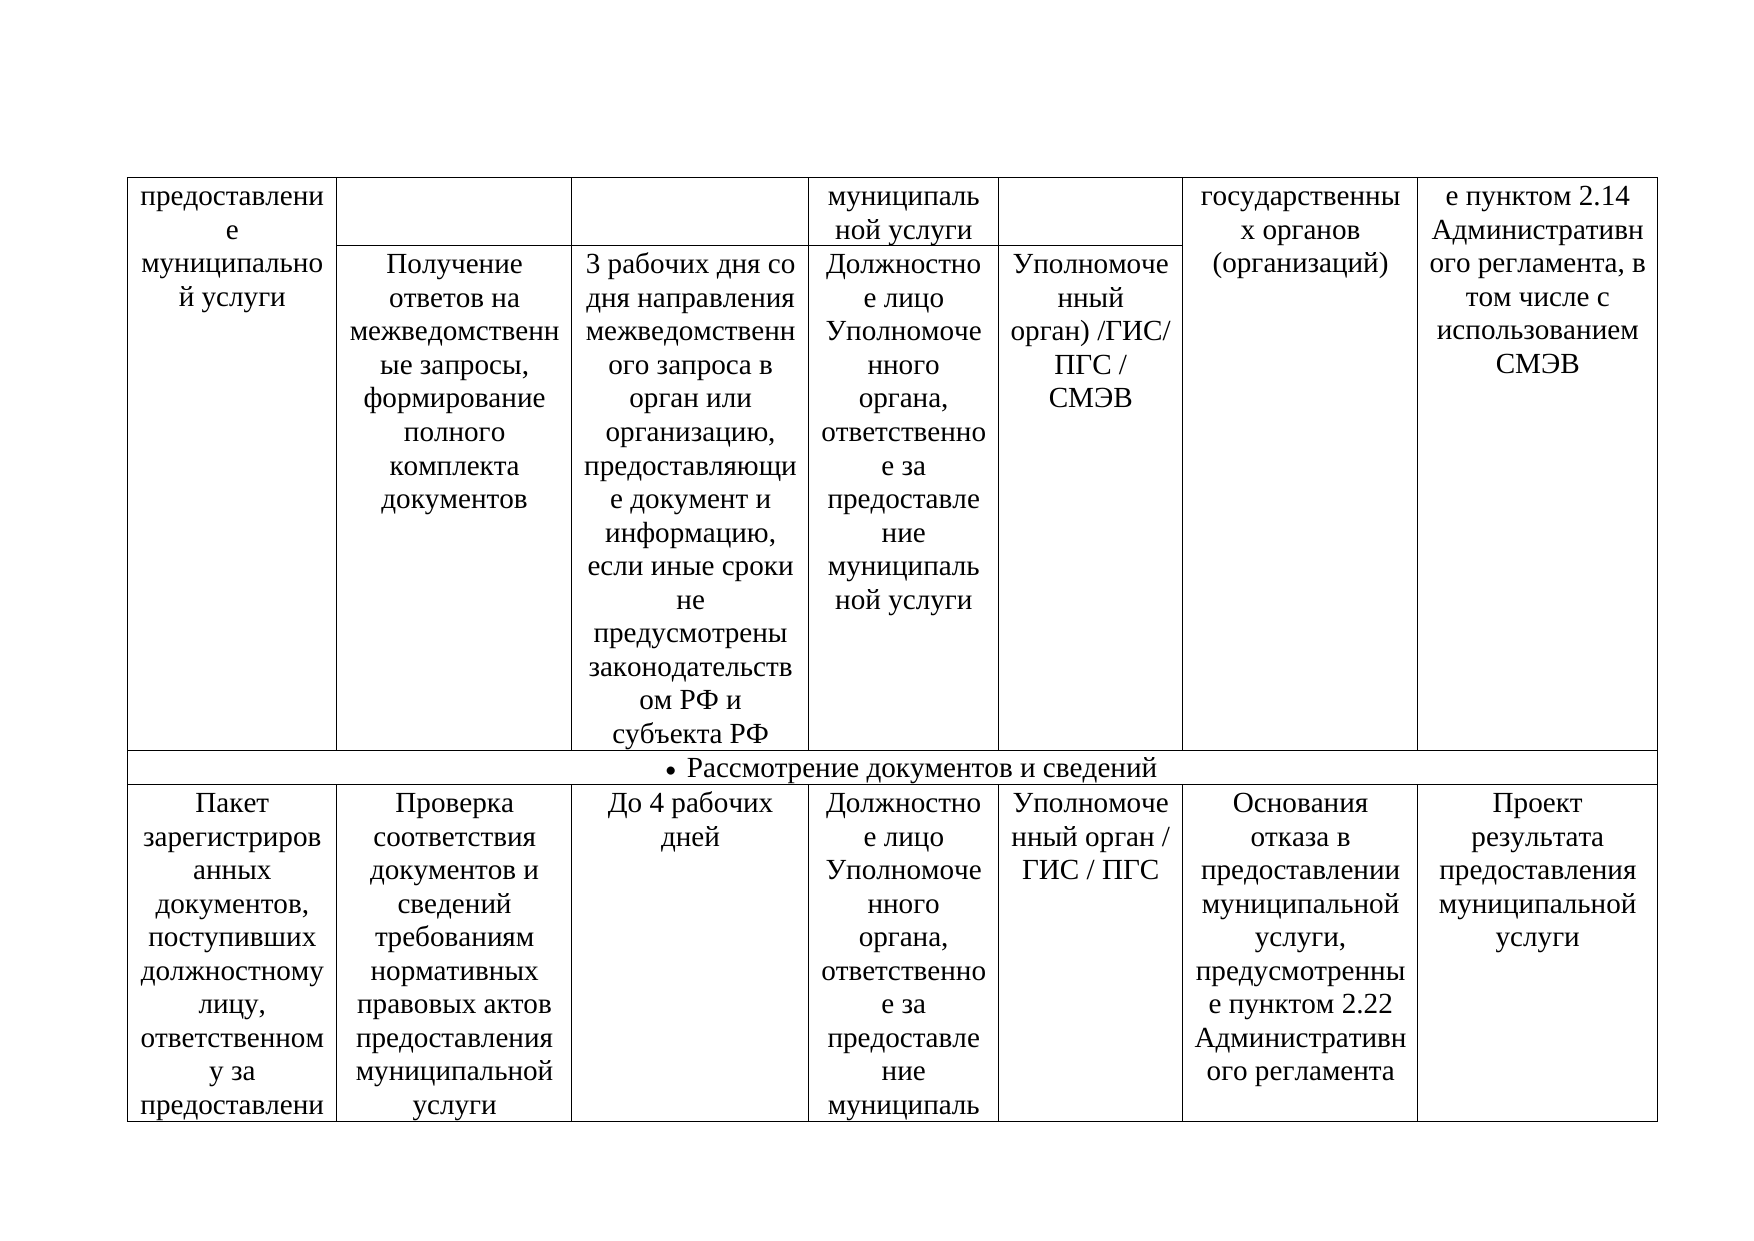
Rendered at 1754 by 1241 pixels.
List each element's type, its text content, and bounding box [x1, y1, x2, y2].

table_cell Получение ответов на межведомственные запросы, формирование полного комплекта документов [337, 246, 571, 749]
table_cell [572, 178, 808, 245]
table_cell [128, 178, 336, 749]
table_cell 3 рабочих дня со дня направления межведомственного запроса в орган или организацию, предоставляющие документ и информацию, если иные сроки не предусмотрены законодательством РФ и субъекта РФ [572, 246, 808, 749]
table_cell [1183, 178, 1417, 749]
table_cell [999, 178, 1182, 245]
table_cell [809, 785, 998, 1121]
table_cell Уполномоченный орган) /ГИС/ ПГС / СМЭВ [999, 246, 1182, 749]
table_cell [337, 785, 571, 1121]
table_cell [1418, 178, 1657, 749]
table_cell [1183, 785, 1417, 1121]
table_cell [1418, 785, 1657, 1121]
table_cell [809, 178, 998, 245]
table_cell До 4 рабочих дней [572, 785, 808, 1121]
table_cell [337, 178, 571, 245]
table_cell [999, 785, 1182, 1121]
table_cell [128, 785, 336, 1121]
table_cell Рассмотрение документов и сведений [128, 751, 1657, 784]
table_cell Должностное лицо Уполномоченного органа, ответственное за предоставление муниципальной услуги [809, 246, 998, 749]
